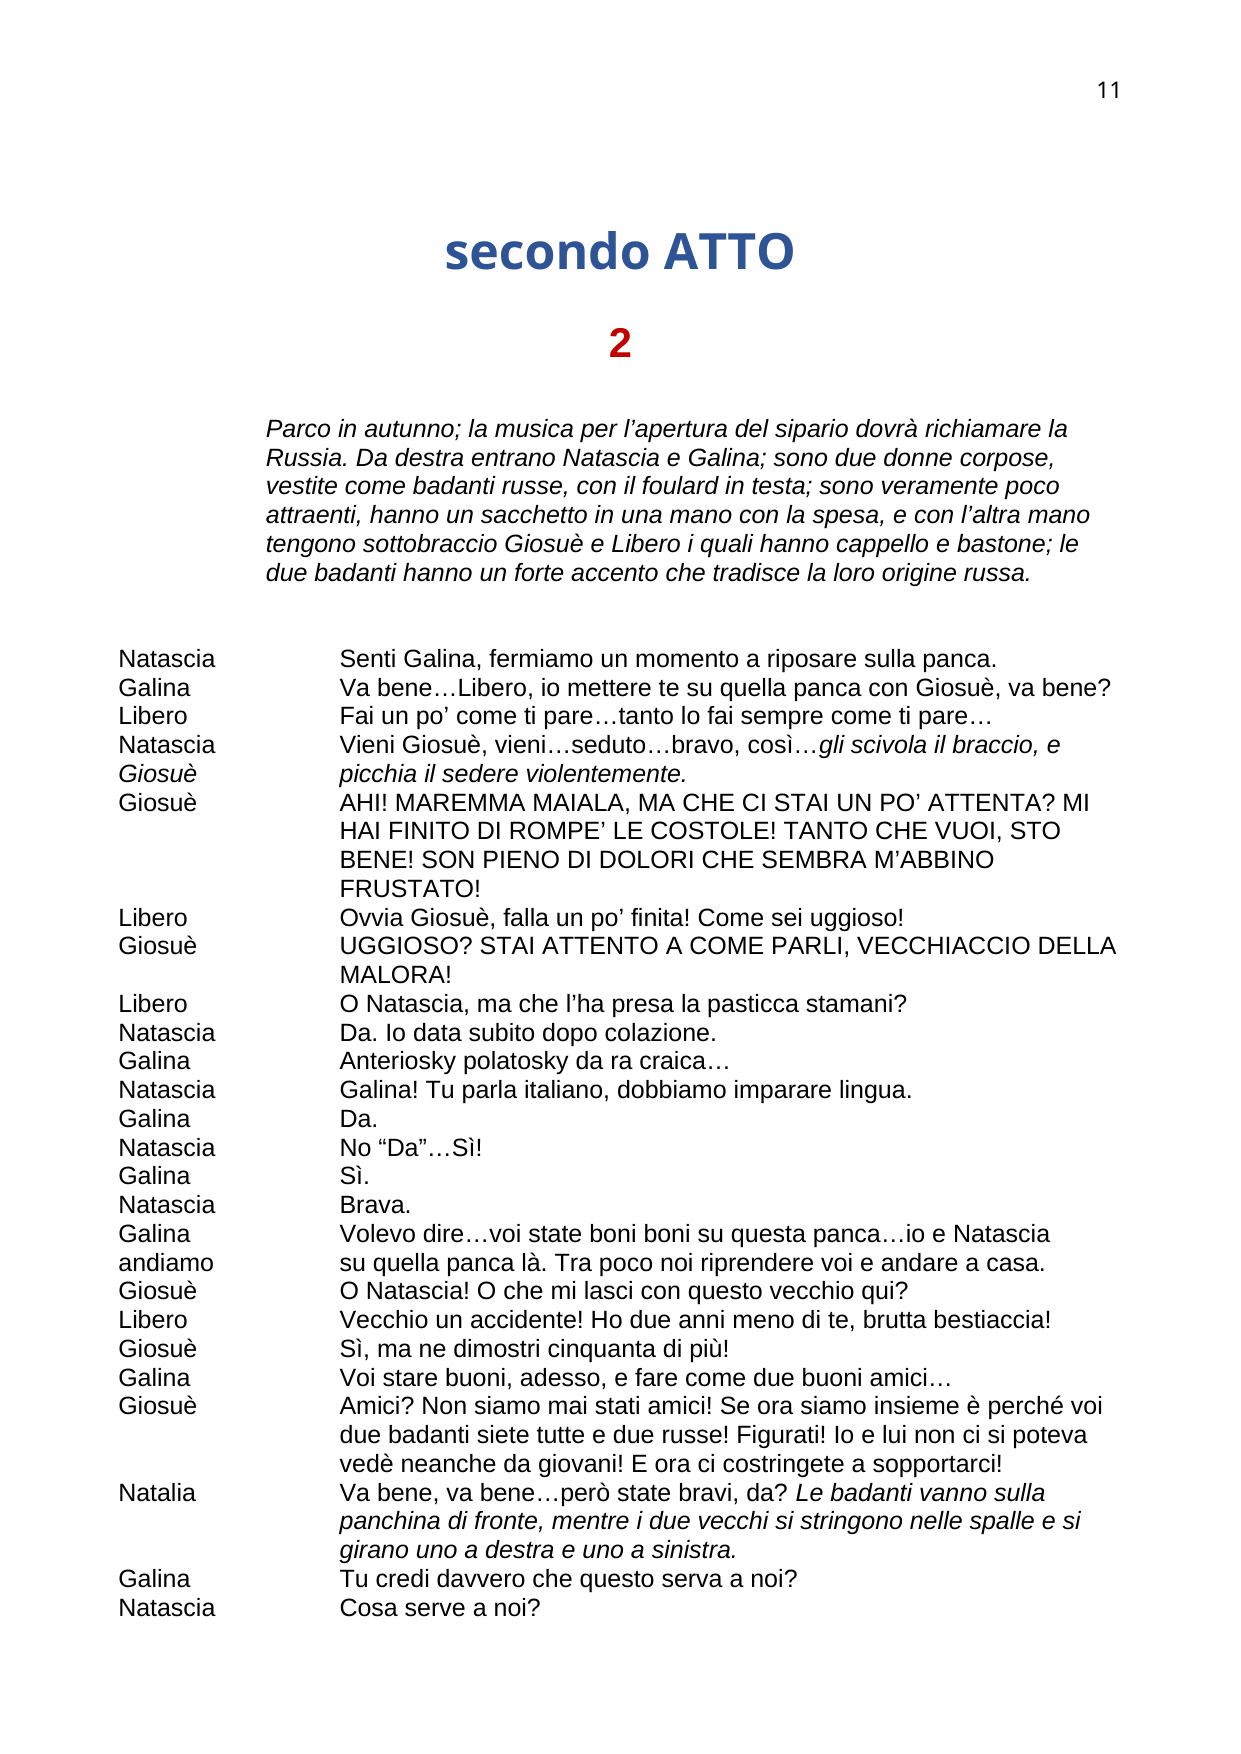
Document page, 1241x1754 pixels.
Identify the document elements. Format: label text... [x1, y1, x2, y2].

text Natascia Senti Galina, fermiamo un momento a riposare sulla panca. [118, 644, 1122, 672]
text Giosuè UGGIOSO? STAI ATTENTO A COME PARLI, VECCHIACCIO DELLA MALORA! [118, 931, 1122, 989]
text secondo ATTO [118, 216, 1122, 284]
text Galina Sì. [118, 1161, 1122, 1190]
text Galina Tu credi davvero che questo serva a noi? [118, 1564, 1122, 1592]
text Natalia Va bene, va bene…però state bravi, da? Le badanti vanno sulla panchina di fronte, mentre i due vecchi si stringono nelle spalle e si girano uno a destra e uno a sinistra. [118, 1477, 1122, 1564]
text Giosuè AHI! MAREMMA MAIALA, MA CHE CI STAI UN PO’ ATTENTA? MI HAI FINITO DI ROMPE’ LE COSTOLE! TANTO CHE VUOI, STO BENE! SON PIENO DI DOLORI CHE SEMBRA M’ABBINO FRUSTATO! [118, 787, 1122, 902]
text Giosuè Amici? Non siamo mai stati amici! Se ora siamo insieme è perché voi due badanti siete tutte e due russe! Figurati! Io e lui non ci si poteva vedè neanche da giovani! E ora ci costringete a sopportarci! [118, 1391, 1122, 1477]
text Libero O Natascia, ma che l’ha presa la pasticca stamani? [118, 989, 1122, 1017]
text Natascia No “Da”…Sì! [118, 1132, 1122, 1161]
text Libero Fai un po’ come ti pare…tanto lo fai sempre come ti pare… [118, 701, 1122, 730]
text 2 [118, 318, 1122, 366]
text Giosuè Sì, ma ne dimostri cinquanta di più! [118, 1334, 1122, 1362]
text Libero Vecchio un accidente! Ho due anni meno di te, brutta bestiaccia! [118, 1305, 1122, 1334]
text Natascia Vieni Giosuè, vieni…seduto…bravo, così…gli scivola il braccio, e Giosuè picchia il sedere violentemente. [118, 730, 1122, 787]
text Galina Voi stare buoni, adesso, e fare come due buoni amici… [118, 1362, 1122, 1391]
text Galina Volevo dire…voi state boni boni su questa panca…io e Natascia andiamo su quella panca là. Tra poco noi riprendere voi e andare a casa. [118, 1219, 1122, 1276]
text Galina Da. [118, 1104, 1122, 1132]
text Natascia Cosa serve a noi? [118, 1592, 1122, 1621]
text Natascia Brava. [118, 1190, 1122, 1219]
text Libero Ovvia Giosuè, falla un po’ finita! Come sei uggioso! [118, 902, 1122, 931]
text Galina Va bene…Libero, io mettere te su quella panca con Giosuè, va bene? [118, 672, 1122, 701]
text Galina Anteriosky polatosky da ra craica… [118, 1046, 1122, 1075]
text Natascia Galina! Tu parla italiano, dobbiamo imparare lingua. [118, 1075, 1122, 1104]
text Parco in autunno; la musica per l’apertura del sipario dovrà richiamare la Russia. Da destra entrano Natascia e Galina; sono due donne corpose, vestite come badanti russe, con il foulard in testa; sono veramente poco attraenti, hanno un sacchetto in una mano con la spesa, e con l’altra mano tengono sottobraccio Giosuè e Libero i quali hanno cappello e bastone; le due badanti hanno un forte accento che tradisce la loro origine russa. [266, 414, 1122, 586]
text Natascia Da. Io data subito dopo colazione. [118, 1017, 1122, 1046]
text Giosuè O Natascia! O che mi lasci con questo vecchio qui? [118, 1276, 1122, 1305]
